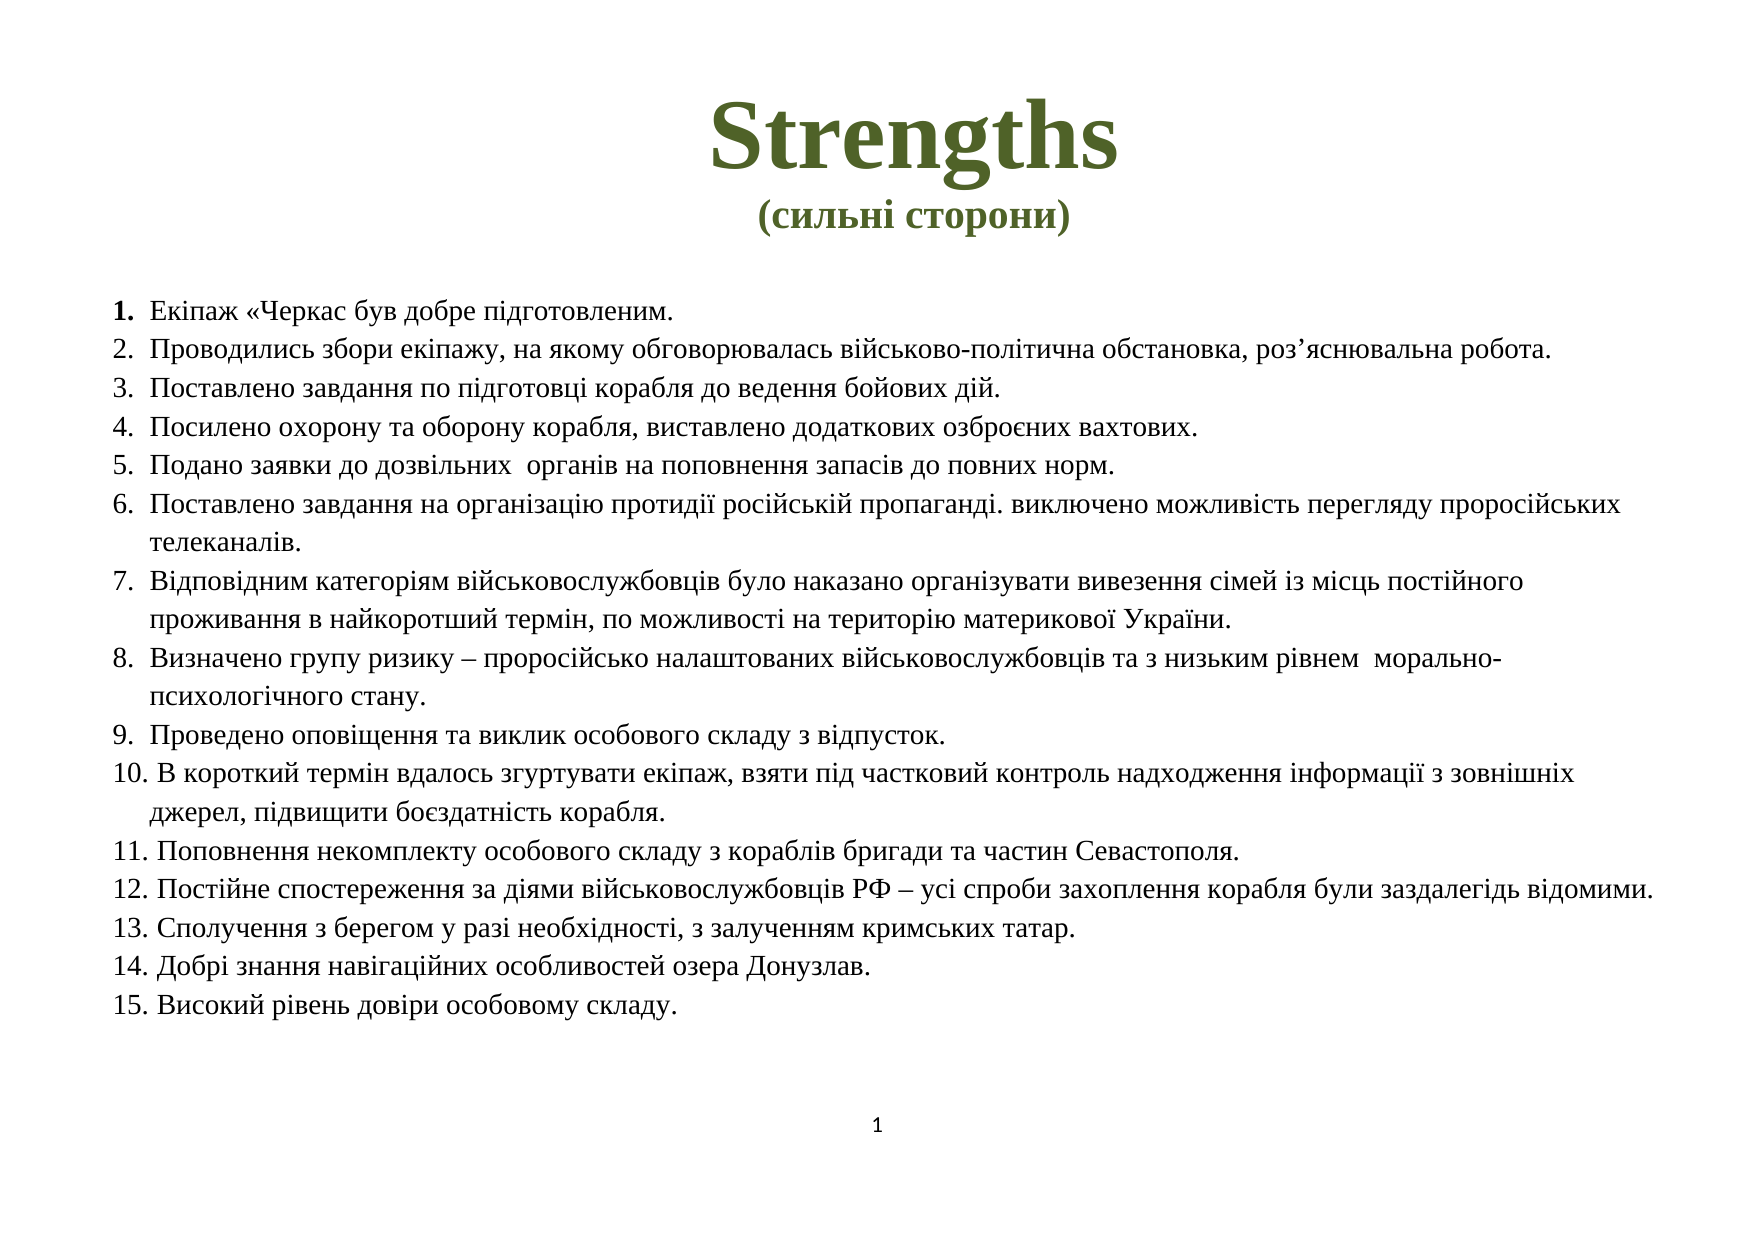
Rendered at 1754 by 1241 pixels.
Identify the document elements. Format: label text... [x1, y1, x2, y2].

list Високий рівень довіри особовому складу. [112, 987, 1679, 1020]
list Поставлено завдання на організацію протидії російській пропаганді. виключено можливість перегляду проросійських телеканалів. [112, 486, 1679, 558]
list Відповідним категоріям військовослужбовців було наказано організувати вивезення сімей із місць постійного проживання в найкоротший термін, по можливості на територію материкової України. [112, 563, 1679, 635]
list Постійне спостереження за діями військовослужбовців РФ – усі спроби захоплення корабля були заздалегідь відомими. [112, 871, 1679, 905]
list Поповнення некомплекту особового складу з кораблів бригади та частин Севастополя. [112, 833, 1679, 866]
list Добрі знання навігаційних особливостей озера Донузлав. [112, 948, 1679, 982]
list Подано заявки до дозвільних органів на поповнення запасів до повних норм. [112, 447, 1679, 481]
list В короткий термін вдалось згуртувати екіпаж, взяти під частковий контроль надходження інформації з зовнішніх джерел, підвищити боєздатність корабля. [112, 756, 1679, 828]
text Strengths [75, 75, 1679, 190]
list Сполучення з берегом у разі необхідності, з залученням кримських татар. [112, 910, 1679, 943]
list Проведено оповіщення та виклик особового складу з відпусток. [112, 717, 1679, 751]
list Поставлено завдання по підготовці корабля до ведення бойових дій. [112, 370, 1679, 404]
list Проводились збори екіпажу, на якому обговорювалась військово-політична обстановка, роз’яснювальна робота. [112, 332, 1679, 365]
list Екіпаж «Черкас був добре підготовленим. [112, 293, 1679, 327]
text (сильні сторони) [75, 190, 1679, 238]
list Визначено групу ризику – проросійсько налаштованих військовослужбовців та з низьким рівнем морально-психологічного стану. [112, 640, 1679, 712]
list Посилено охорону та оборону корабля, виставлено додаткових озброєних вахтових. [112, 409, 1679, 442]
